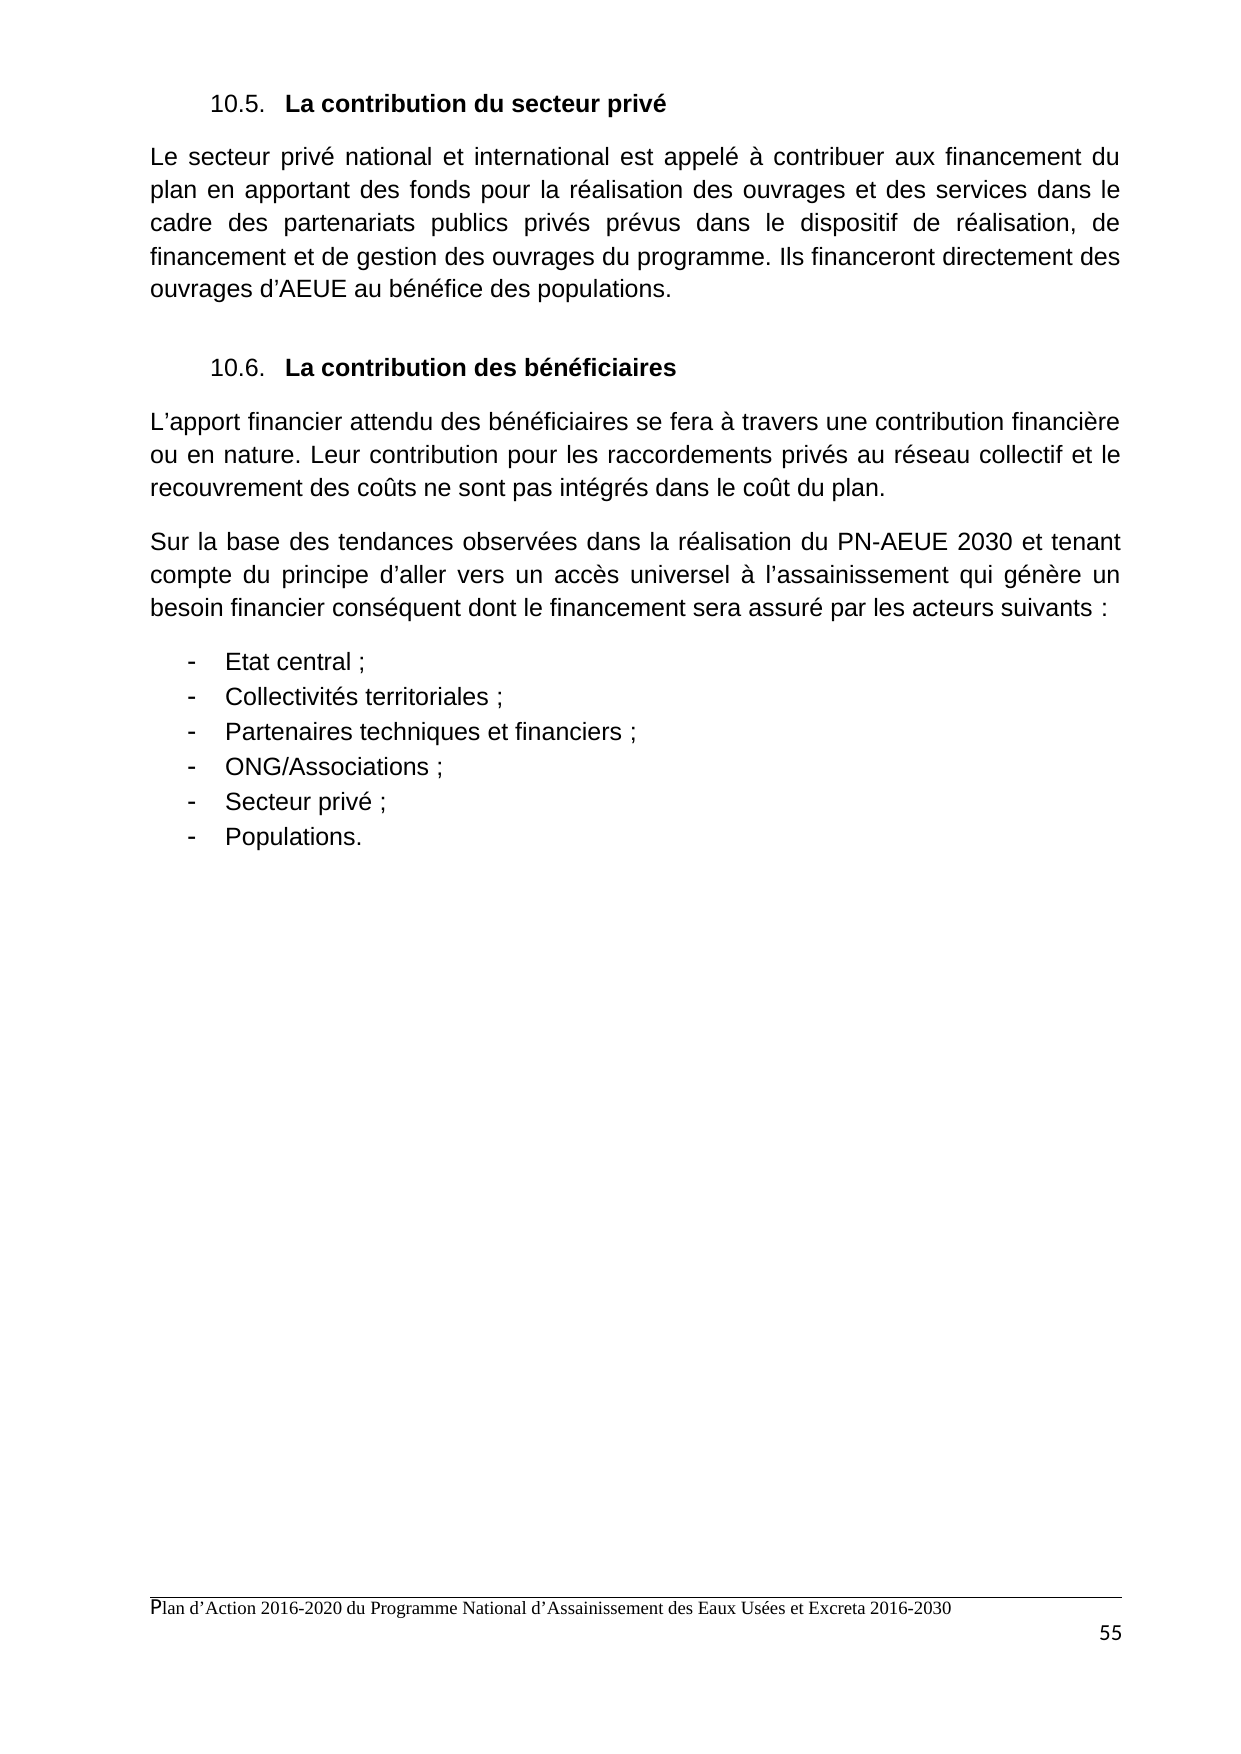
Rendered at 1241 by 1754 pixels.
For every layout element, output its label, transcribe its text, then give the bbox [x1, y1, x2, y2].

text Le secteur privé national et international est appelé à contribuer aux financement du plan en apportant des fonds pour la réalisation des ouvrages et des services dans le cadre des partenariats publics privés prévus dans le dispositif de réalisation, de financement et de gestion des ouvrages du programme. Ils financeront directement des ouvrages d’AEUE au bénéfice des populations. [150, 142, 1122, 303]
list Partenaires techniques et financiers ; [187, 717, 1122, 746]
list Collectivités territoriales ; [187, 682, 1122, 711]
list Secteur privé ; [187, 787, 1122, 816]
list Etat central ; [187, 647, 1122, 676]
subtitle La contribution du secteur privé [210, 89, 1122, 117]
list Populations. [187, 822, 1122, 851]
list ONG/Associations ; [187, 752, 1122, 781]
text Sur la base des tendances observées dans la réalisation du PN-AEUE 2030 et tenant compte du principe d’aller vers un accès universel à l’assainissement qui génère un besoin financier conséquent dont le financement sera assuré par les acteurs suivants : [150, 527, 1122, 622]
text L’apport financier attendu des bénéficiaires se fera à travers une contribution financière ou en nature. Leur contribution pour les raccordements privés au réseau collectif et le recouvrement des coûts ne sont pas intégrés dans le coût du plan. [150, 407, 1122, 502]
subtitle La contribution des bénéficiaires [210, 353, 1122, 382]
